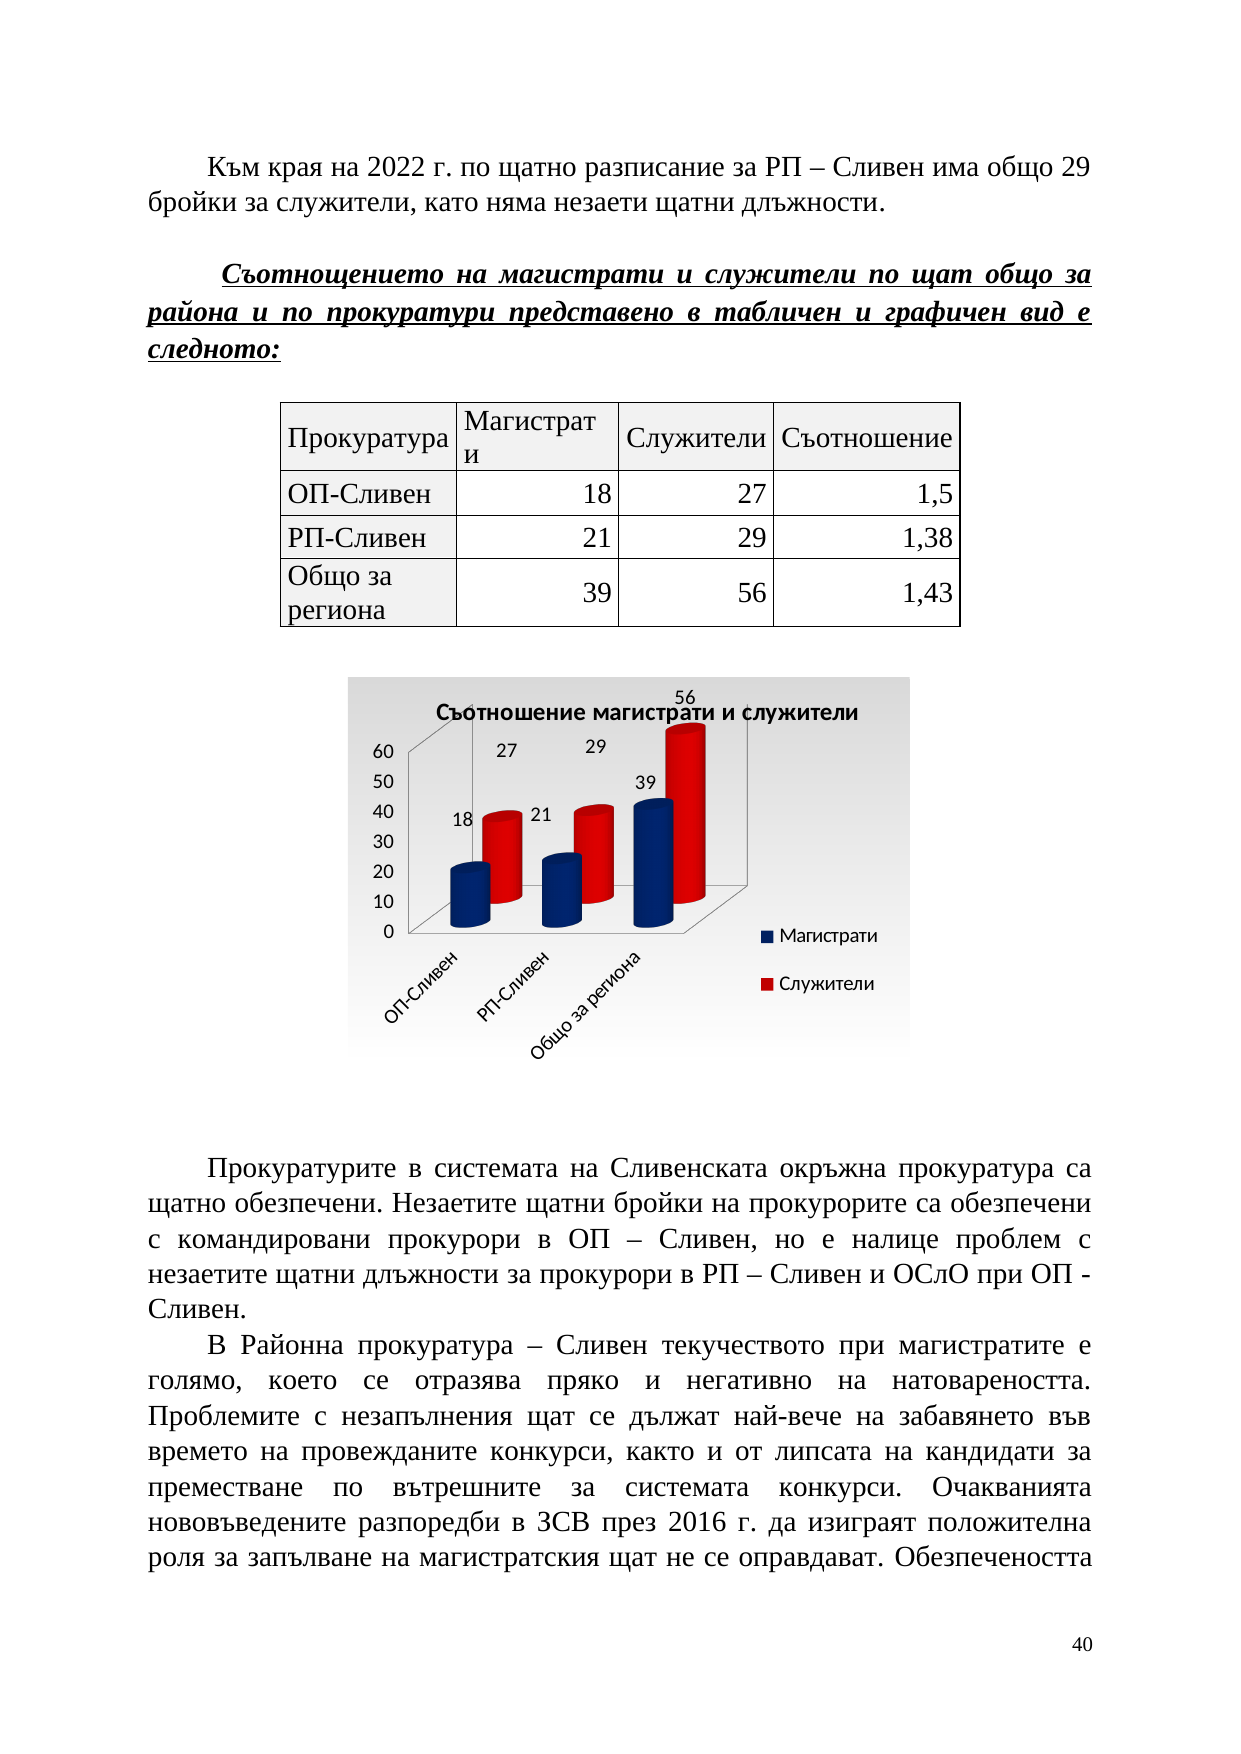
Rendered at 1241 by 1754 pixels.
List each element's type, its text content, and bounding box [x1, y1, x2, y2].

table_cell Общо за региона [281, 559, 456, 626]
table_cell 1,43 [774, 559, 959, 626]
table_cell РП-Сливен [281, 516, 456, 557]
text Съотнощението на магистрати и служители по щат общо за района и по прокуратури представено в табличен и графичен вид е следното: [148, 325, 1092, 366]
table_header Прокуратура [281, 403, 456, 470]
table_header Магистрати [457, 403, 618, 470]
table_cell 21 [457, 516, 618, 557]
table_cell 27 [619, 471, 773, 515]
table_cell ОП-Сливен [281, 471, 456, 515]
table_cell 39 [457, 559, 618, 626]
table_header Съотношение [774, 403, 959, 470]
table_cell 18 [457, 471, 618, 515]
table_cell 56 [619, 559, 773, 626]
text Съотнощението на магистрати и служители по щат общо за района и по прокуратури представено в табличен и графичен вид е следното: [148, 254, 1092, 323]
text Към края на 2022 г. по щатно разписание за РП – Сливен има общо 29 бройки за служители, като няма незаети щатни длъжности. [148, 148, 1092, 218]
table_header Служители [619, 403, 773, 470]
table_cell 29 [619, 516, 773, 557]
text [148, 1326, 1092, 1574]
table_cell 1,38 [774, 516, 959, 557]
table_cell 1,5 [774, 471, 959, 515]
text Прокуратурите в системата на Сливенската окръжна прокуратура са щатно обезпечени. Незаетите щатни бройки на прокурорите са обезпечени с командировани прокурори в ОП – Сливен, но е налице проблем с незаетите щатни длъжности за прокурори в РП – Сливен и ОСлО при ОП - Сливен. [148, 1149, 1092, 1326]
